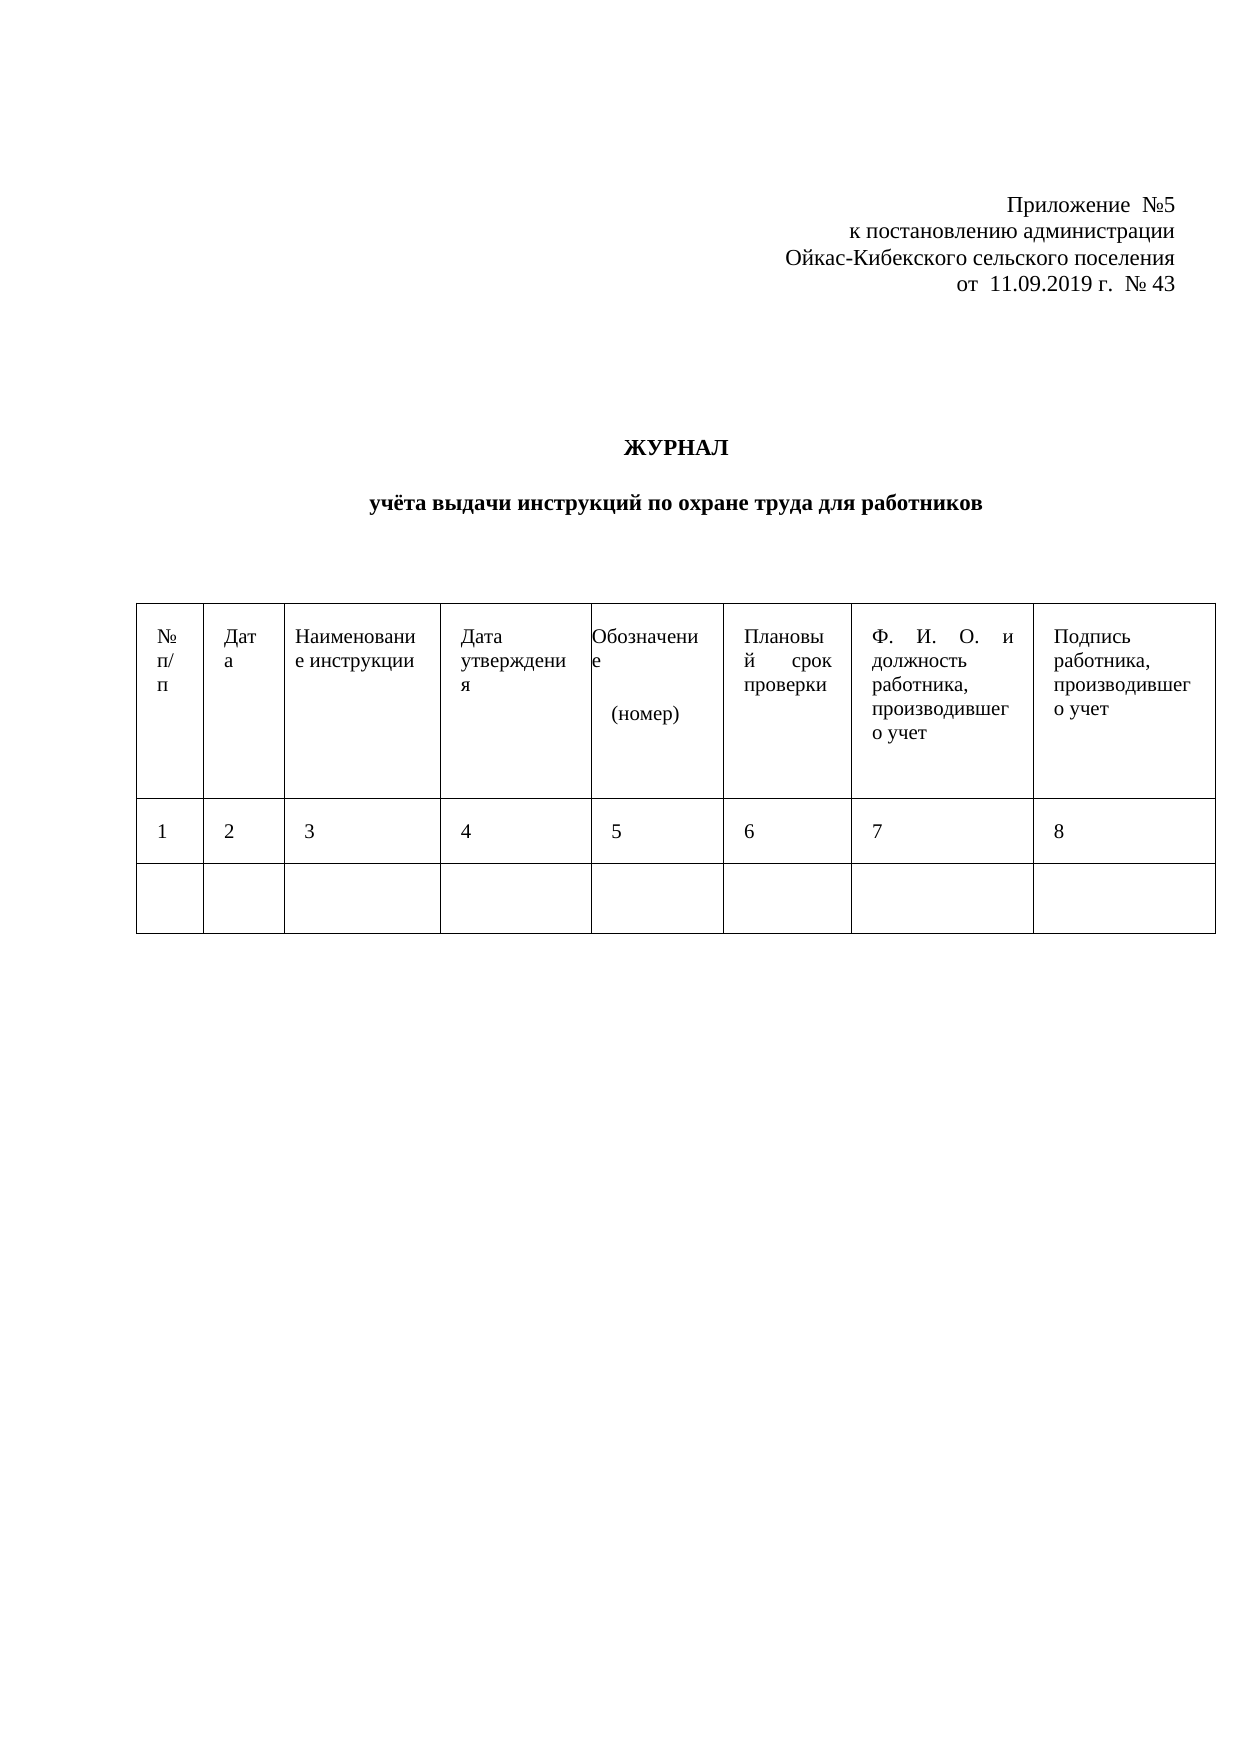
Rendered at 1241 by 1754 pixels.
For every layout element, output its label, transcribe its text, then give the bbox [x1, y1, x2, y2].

table_cell 8 [1034, 799, 1215, 863]
table_cell [441, 864, 591, 933]
table_cell [1034, 864, 1215, 933]
text ЖУРНАЛ [177, 434, 1175, 460]
table_cell 2 [204, 799, 284, 863]
table_cell 6 [724, 799, 851, 863]
text учёта выдачи инструкций по охране труда для работников [177, 489, 1175, 516]
table_cell [285, 864, 440, 933]
table_cell [204, 864, 284, 933]
table_header Дата утверждения [441, 604, 591, 798]
table_cell 7 [852, 799, 1033, 863]
table_cell 1 [137, 799, 203, 863]
table_cell 4 [441, 799, 591, 863]
text к постановлению администрации [177, 217, 1175, 243]
table_cell [592, 864, 723, 933]
table_cell [852, 864, 1033, 933]
table_header Наименование инструкции [285, 604, 440, 798]
text Ойкас-Кибекского сельского поселения [177, 243, 1175, 270]
table_header Дата [204, 604, 284, 798]
table_cell 5 [592, 799, 723, 863]
table_header Плановый срок проверки [724, 604, 851, 798]
text Приложение №5 [177, 191, 1175, 217]
table_header № п/п [137, 604, 203, 798]
table_header Ф. И. О. и должность работника, производившего учет [852, 604, 1033, 798]
table_cell [724, 864, 851, 933]
text от 11.09.2019 г. № 43 [177, 270, 1175, 296]
table_cell 3 [285, 799, 440, 863]
table_cell [137, 864, 203, 933]
table_header Подпись работника, производившего учет [1034, 604, 1215, 798]
table_header Обозначение (номер) [592, 604, 723, 798]
